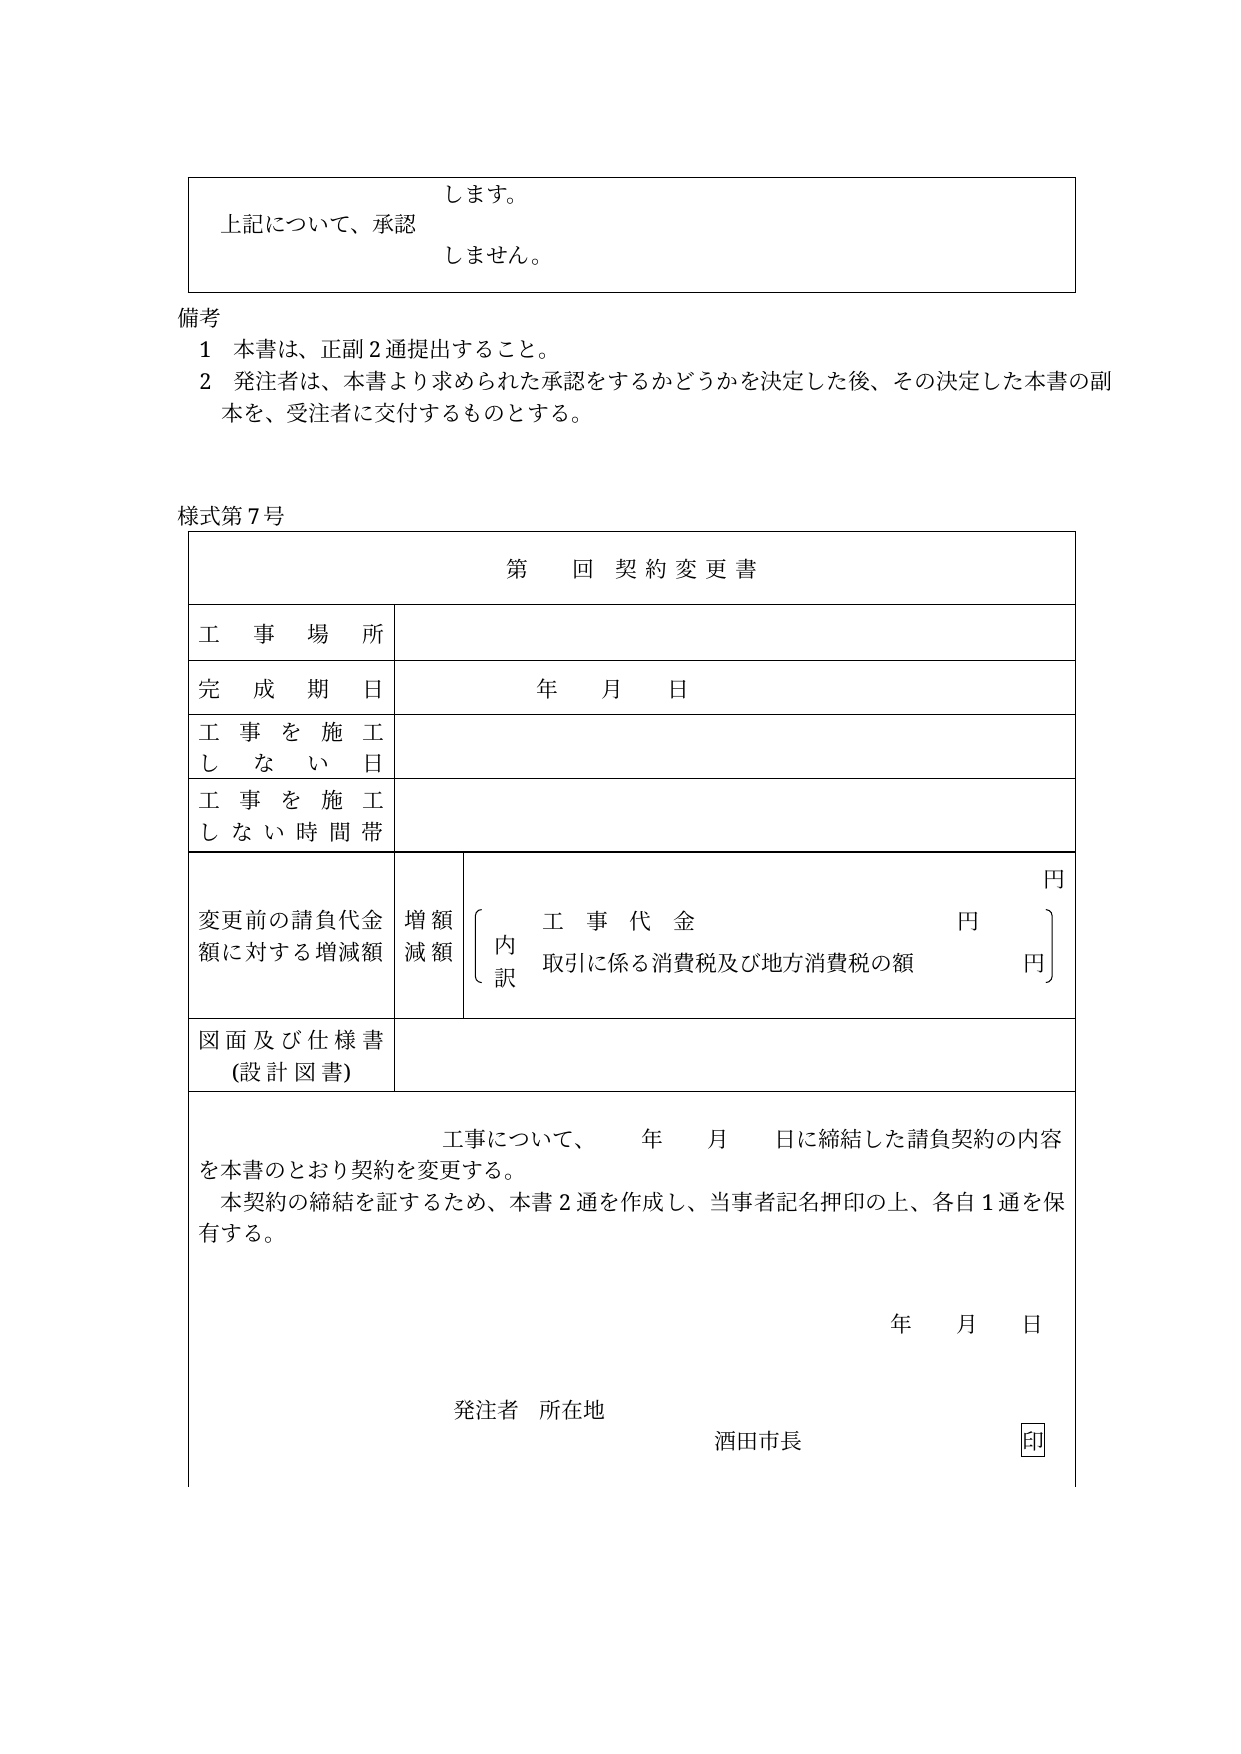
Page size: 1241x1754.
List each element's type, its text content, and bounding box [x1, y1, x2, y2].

table_cell 図面及び仕様書 (設計図書) [189, 1019, 394, 1091]
table_cell 工事について、 年 月 日に締結した請負契約の内容を本書のとおり契約を変更する。 本契約の締結を証するため、本書2通を作成し、当事者記名押印の上、各自1通を保有する。 年 月 日 [189, 1092, 1075, 1393]
table_cell します。 しません。 [432, 178, 1075, 292]
text 1 本書は、正副2通提出すること。 [177, 333, 1116, 364]
table_cell 工事を施工 しない時間帯 [189, 779, 394, 851]
table_cell [395, 605, 1075, 660]
text 2 発注者は、本書より求められた承認をするかどうかを決定した後、その決定した本書の副本を、受注者に交付するものとする。 [177, 364, 1116, 427]
table_header 第 回 契約変更書 [189, 532, 1075, 604]
table_cell 上記について、承認 [189, 178, 432, 292]
table_cell [395, 1019, 1075, 1091]
table_cell 酒田市長 印 [704, 1394, 1075, 1487]
table_cell 発注者 [189, 1394, 529, 1487]
table_cell 工事場所 [189, 605, 394, 660]
table_cell [395, 779, 1075, 851]
table_cell 年 月 日 [395, 661, 1075, 714]
table_cell 所在地 [529, 1394, 704, 1487]
text 様式第7号 [177, 499, 1116, 531]
table_cell 変更前の請負代金額に対する増減額 [189, 853, 394, 1018]
table_cell [395, 715, 1075, 778]
table_cell 工事代金 円 取引に係る消費税及び地方消費税の額 円 [532, 904, 1075, 1018]
table_cell 内訳 [464, 904, 532, 1018]
table_cell 円 [464, 853, 1075, 903]
text 備考 [177, 301, 1116, 333]
table_cell 増額 減額 [395, 853, 463, 1018]
table_cell 工事を施工 しない日 [189, 715, 394, 778]
table_cell 完成期日 [189, 661, 394, 714]
